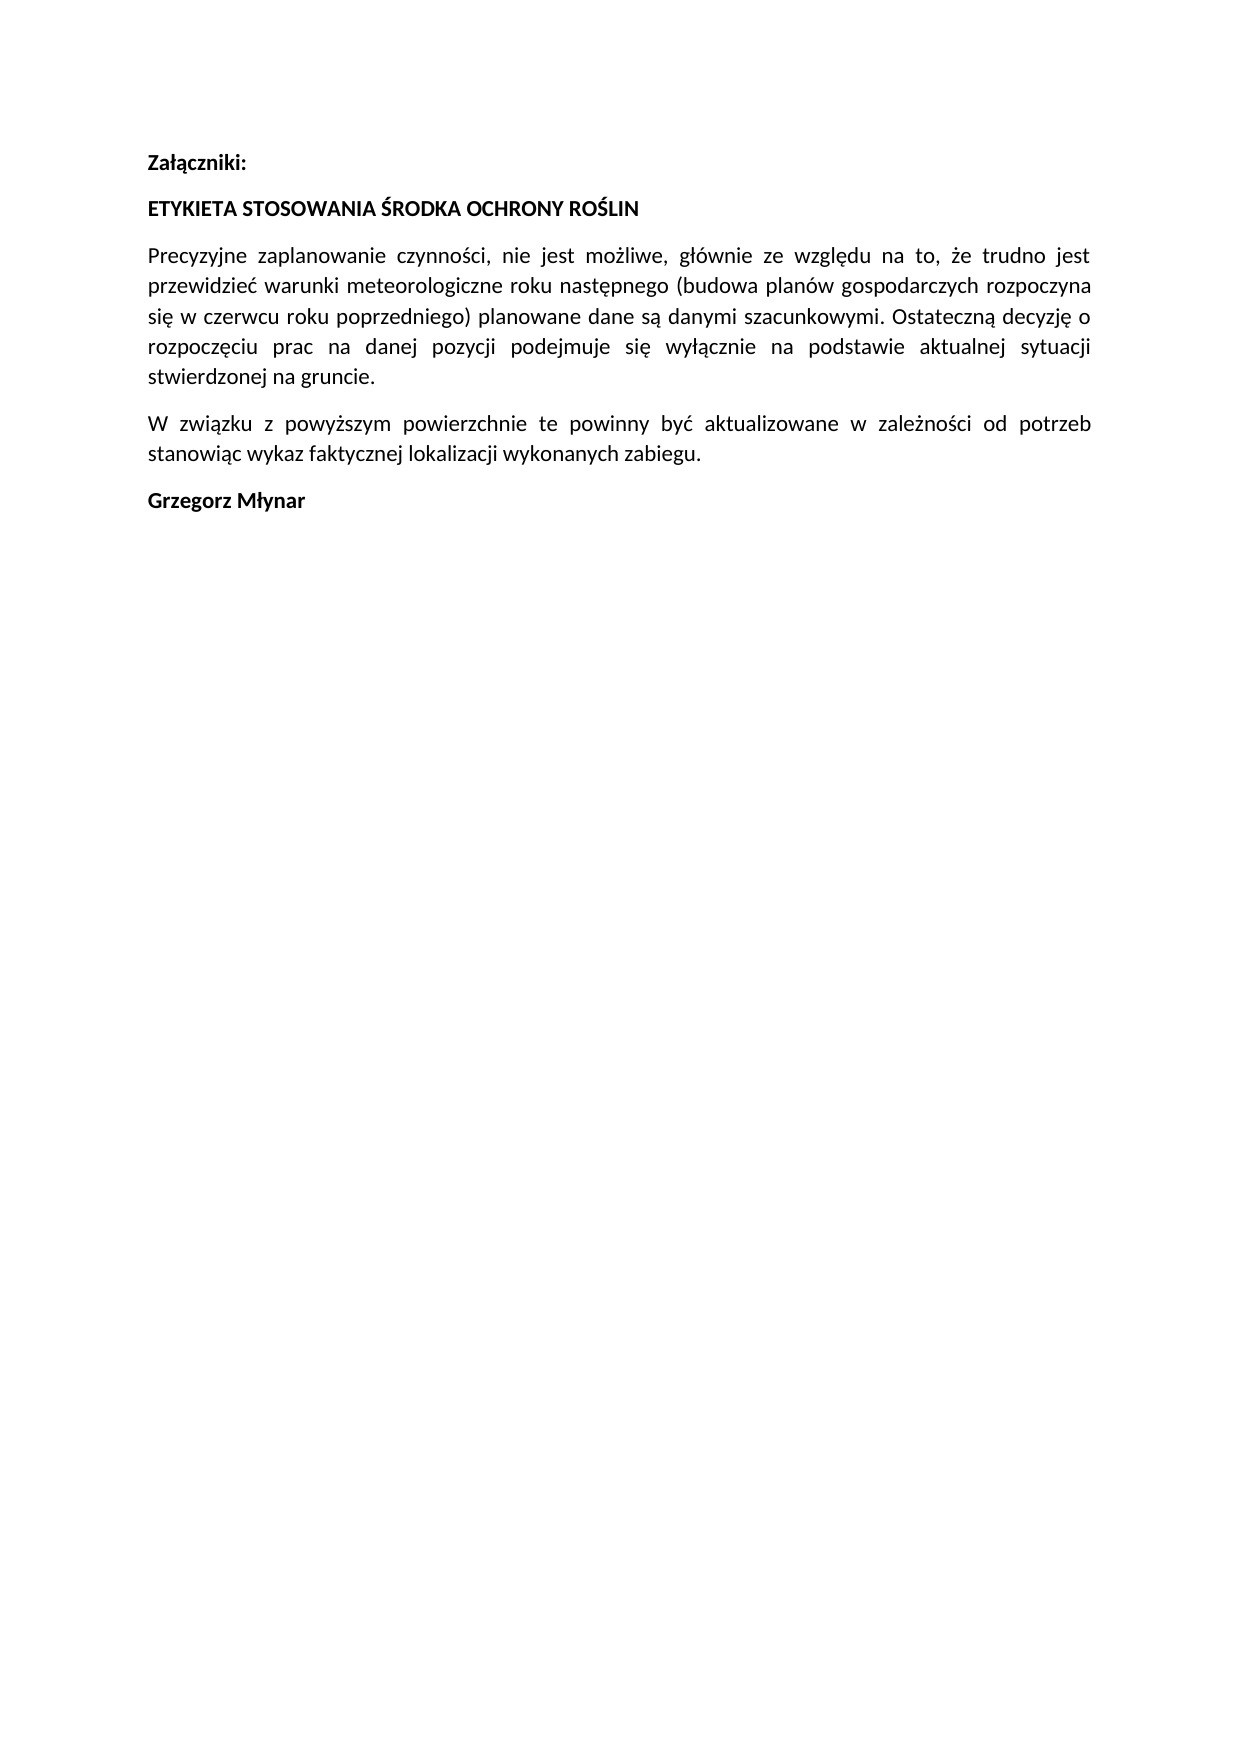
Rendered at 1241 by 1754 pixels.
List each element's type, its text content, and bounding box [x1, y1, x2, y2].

text Grzegorz Młynar [148, 486, 1093, 514]
text Precyzyjne zaplanowanie czynności, nie jest możliwe, głównie ze względu na to, że trudno jest przewidzieć warunki meteorologiczne roku następnego (budowa planów gospodarczych rozpoczyna się w czerwcu roku poprzedniego) planowane dane są danymi szacunkowymi. Ostateczną decyzję o rozpoczęciu prac na danej pozycji podejmuje się wyłącznie na podstawie aktualnej sytuacji stwierdzonej na gruncie. [148, 241, 1093, 390]
text ETYKIETA STOSOWANIA ŚRODKA OCHRONY ROŚLIN [148, 194, 1093, 222]
text Załączniki: [148, 148, 1093, 176]
text W związku z powyższym powierzchnie te powinny być aktualizowane w zależności od potrzeb stanowiąc wykaz faktycznej lokalizacji wykonanych zabiegu. [148, 409, 1093, 467]
